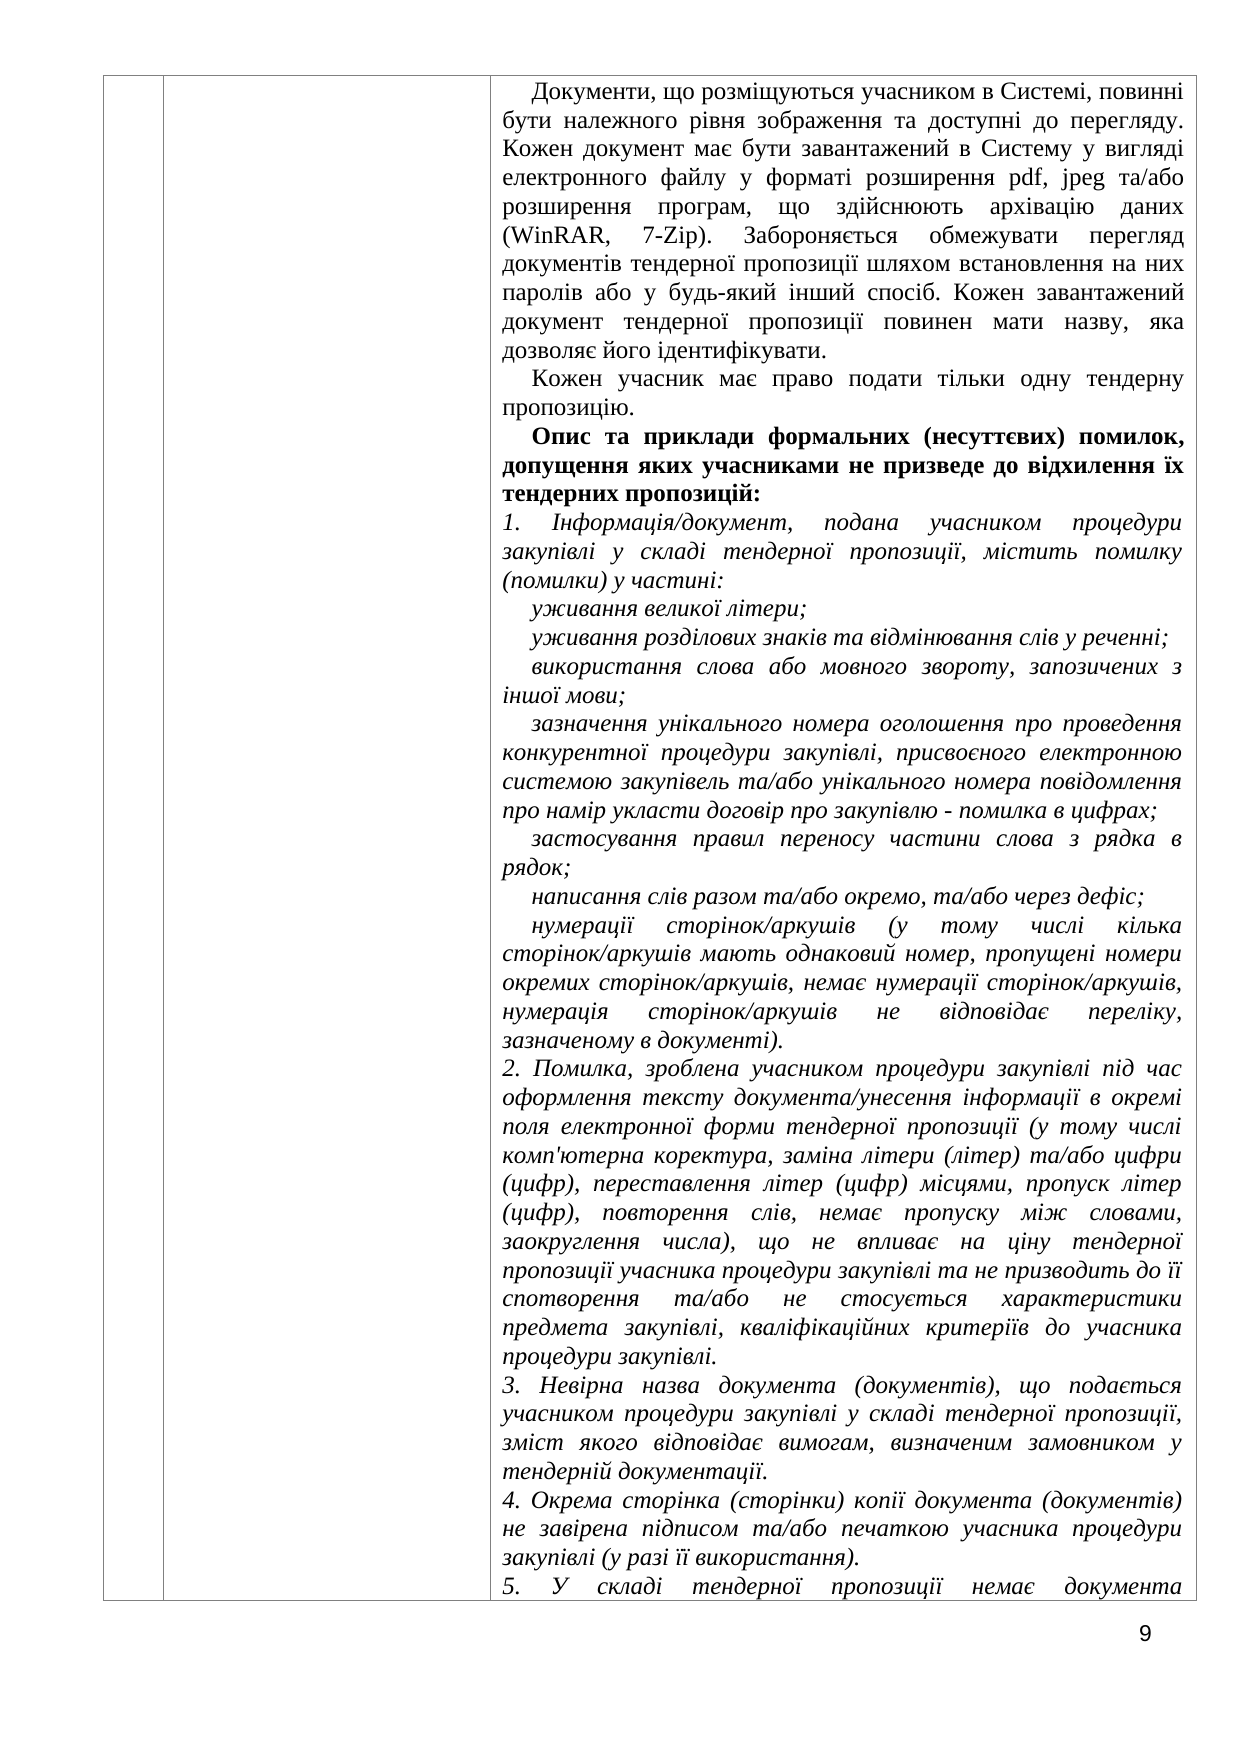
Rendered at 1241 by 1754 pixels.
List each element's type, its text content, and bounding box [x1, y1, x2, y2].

table_cell 1 [104, 76, 163, 1600]
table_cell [491, 76, 1196, 1600]
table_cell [164, 76, 490, 1600]
